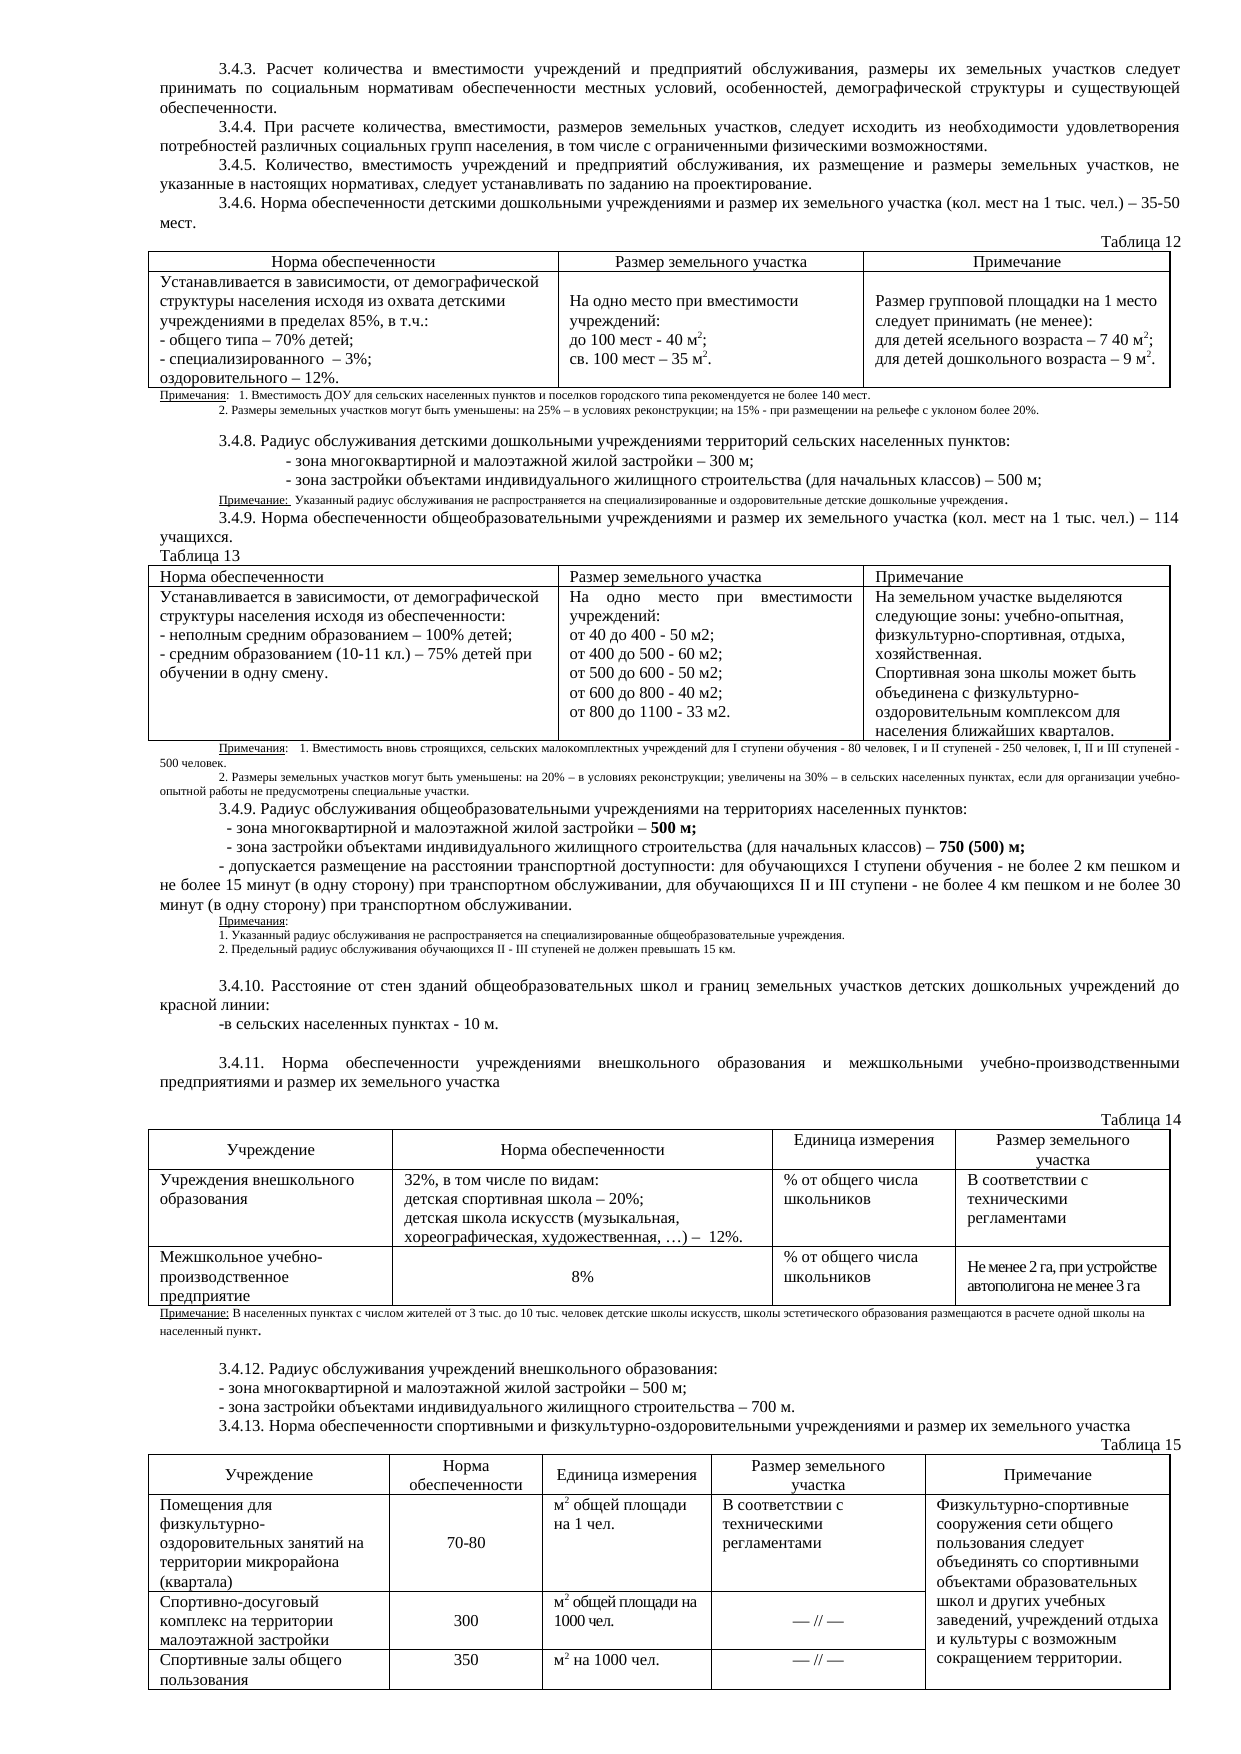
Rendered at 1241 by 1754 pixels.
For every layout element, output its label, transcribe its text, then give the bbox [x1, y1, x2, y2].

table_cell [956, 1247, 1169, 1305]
list - зона многоквартирной и малоэтажной жилой застройки – 300 м; [226, 450, 1181, 469]
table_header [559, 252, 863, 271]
list - зона многоквартирной и малоэтажной жилой застройки – ; [189, 818, 1181, 837]
text 3.4.8. Радиус обслуживания детскими дошкольными учреждениями территорий сельских населенных пунктов: [159, 431, 1181, 450]
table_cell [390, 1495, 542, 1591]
list - зона застройки объектами индивидуального жилищного строительства (для начальных классов) – 500 м; [226, 469, 1181, 489]
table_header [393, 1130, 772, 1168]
list 2. Размеры земельных участков могут быть уменьшены: на 20% – в условиях реконструкции; увеличены на 30% – в сельских населенных пунктах, если для организации учебно-опытной работы не предусмотрены специальные участки. [159, 770, 1181, 798]
subtitle 3.4.10. Расстояние от стен зданий общеобразовательных школ и границ земельных участков детских дошкольных учреждений до красной линии: [159, 976, 1181, 1014]
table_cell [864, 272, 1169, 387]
list - зона многоквартирной и малоэтажной жилой застройки – ; [159, 1378, 1181, 1397]
subtitle Примечания: [159, 913, 1181, 928]
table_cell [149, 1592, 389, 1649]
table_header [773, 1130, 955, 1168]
text 3.4.9. Радиус обслуживания общеобразовательными учреждениями на территориях населенных пунктов: [159, 798, 1181, 818]
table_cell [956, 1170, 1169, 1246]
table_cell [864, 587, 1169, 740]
list 3.4.12. Радиус обслуживания учреждений внешкольного образования: [159, 1358, 1181, 1378]
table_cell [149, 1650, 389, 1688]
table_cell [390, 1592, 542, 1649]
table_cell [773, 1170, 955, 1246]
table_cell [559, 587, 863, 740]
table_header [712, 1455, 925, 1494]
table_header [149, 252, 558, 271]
list -в сельских населенных пунктах - . [218, 1014, 1181, 1033]
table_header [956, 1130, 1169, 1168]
text 3.4.3. Расчет количества и вместимости учреждений и предприятий обслуживания, размеры их земельных участков следует принимать по социальным нормативам обеспеченности местных условий, особенностей, демографической структуры и существующей обеспеченности. [159, 59, 1181, 117]
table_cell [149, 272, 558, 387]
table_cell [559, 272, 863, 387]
text 1. Указанный радиус обслуживания не распространяется на специализированные общеобразовательные учреждения. [159, 928, 1181, 942]
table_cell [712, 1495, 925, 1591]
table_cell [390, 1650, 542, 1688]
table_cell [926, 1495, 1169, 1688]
text 3.4.5. Количество, вместимость учреждений и предприятий обслуживания, их размещение и размеры земельных участков, не указанные в настоящих нормативах, следует устанавливать по заданию на проектирование. [159, 155, 1181, 193]
text 3.4.6. Норма обеспеченности детскими дошкольными учреждениями и размер их земельного участка (кол. мест на 1 тыс. чел.) – 35-50 мест. [159, 193, 1181, 232]
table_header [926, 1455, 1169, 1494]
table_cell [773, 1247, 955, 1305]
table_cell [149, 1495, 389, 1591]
text Таблица 12 [159, 232, 1181, 251]
list - зона застройки объектами индивидуального жилищного строительства (для начальных классов) – 750 (500) м; [226, 837, 1181, 856]
text 3.4.4. При расчете количества, вместимости, размеров земельных участков, следует исходить из необходимости удовлетворения потребностей различных социальных групп населения, в том числе с ограниченными физическими возможностями. [159, 117, 1181, 155]
text Примечание: В населенных пунктах с числом жителей от 3 тыс. до 10 тыс. человек детские школы искусств, школы эстетического образования размещаются в расчете одной школы на населенный пункт. [159, 1306, 1181, 1339]
list - зона застройки объектами индивидуального жилищного строительства – . [159, 1397, 1181, 1416]
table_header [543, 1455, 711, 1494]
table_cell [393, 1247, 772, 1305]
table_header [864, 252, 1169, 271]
text Примечания: 1. Вместимость вновь строящихся, сельских малокомплектных учреждений для I ступени обучения - 80 человек, I и II ступеней - 250 человек, I, II и III ступеней - 500 человек. [159, 741, 1181, 770]
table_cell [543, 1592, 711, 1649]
text 2. Предельный радиус обслуживания обучающихся II - III ступеней не должен превышать . [159, 942, 1181, 957]
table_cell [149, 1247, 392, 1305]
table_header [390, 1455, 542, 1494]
text Примечания: 1. Вместимость ДОУ для сельских населенных пунктов и поселков городского типа рекомендуется не более 140 мест. [159, 388, 1181, 402]
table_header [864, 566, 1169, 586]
list Таблица 15 [159, 1435, 1181, 1454]
list 3.4.11. Норма обеспеченности учреждениями внешкольного образования и межшкольными учебно-производственными предприятиями и размер их земельного участка [159, 1052, 1181, 1091]
subtitle 3.4.9. Норма обеспеченности общеобразовательными учреждениями и размер их земельного участка (кол. мест на 1 тыс. чел.) – 114 учащихся. [159, 508, 1181, 546]
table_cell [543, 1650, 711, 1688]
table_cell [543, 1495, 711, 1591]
subtitle Примечание: Указанный радиус обслуживания не распространяется на специализированные и оздоровительные детские дошкольные учреждения. [159, 489, 1181, 508]
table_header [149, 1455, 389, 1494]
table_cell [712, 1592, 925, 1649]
text 2. Размеры земельных участков могут быть уменьшены: на 25% – в условиях реконструкции; на 15% - при размещении на рельефе с уклоном более 20%. [159, 402, 1181, 417]
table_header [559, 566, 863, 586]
list - допускается размещение на расстоянии транспортной доступности: для обучающихся I ступени обучения - не более пешком и не более 15 минут (в одну сторону) при транспортном обслуживании, для обучающихся II и III ступени - не более пешком и не более 30 минут (в одну сторону) при транспортном обслуживании. [159, 856, 1181, 913]
list Таблица 14 [159, 1110, 1181, 1129]
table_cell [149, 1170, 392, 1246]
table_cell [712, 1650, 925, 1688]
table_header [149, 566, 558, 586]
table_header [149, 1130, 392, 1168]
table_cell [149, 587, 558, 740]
list 3.4.13. Норма обеспеченности спортивными и физкультурно-оздоровительными учреждениями и размер их земельного участка [159, 1416, 1181, 1435]
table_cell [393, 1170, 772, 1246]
text Таблица 13 [159, 546, 1181, 565]
